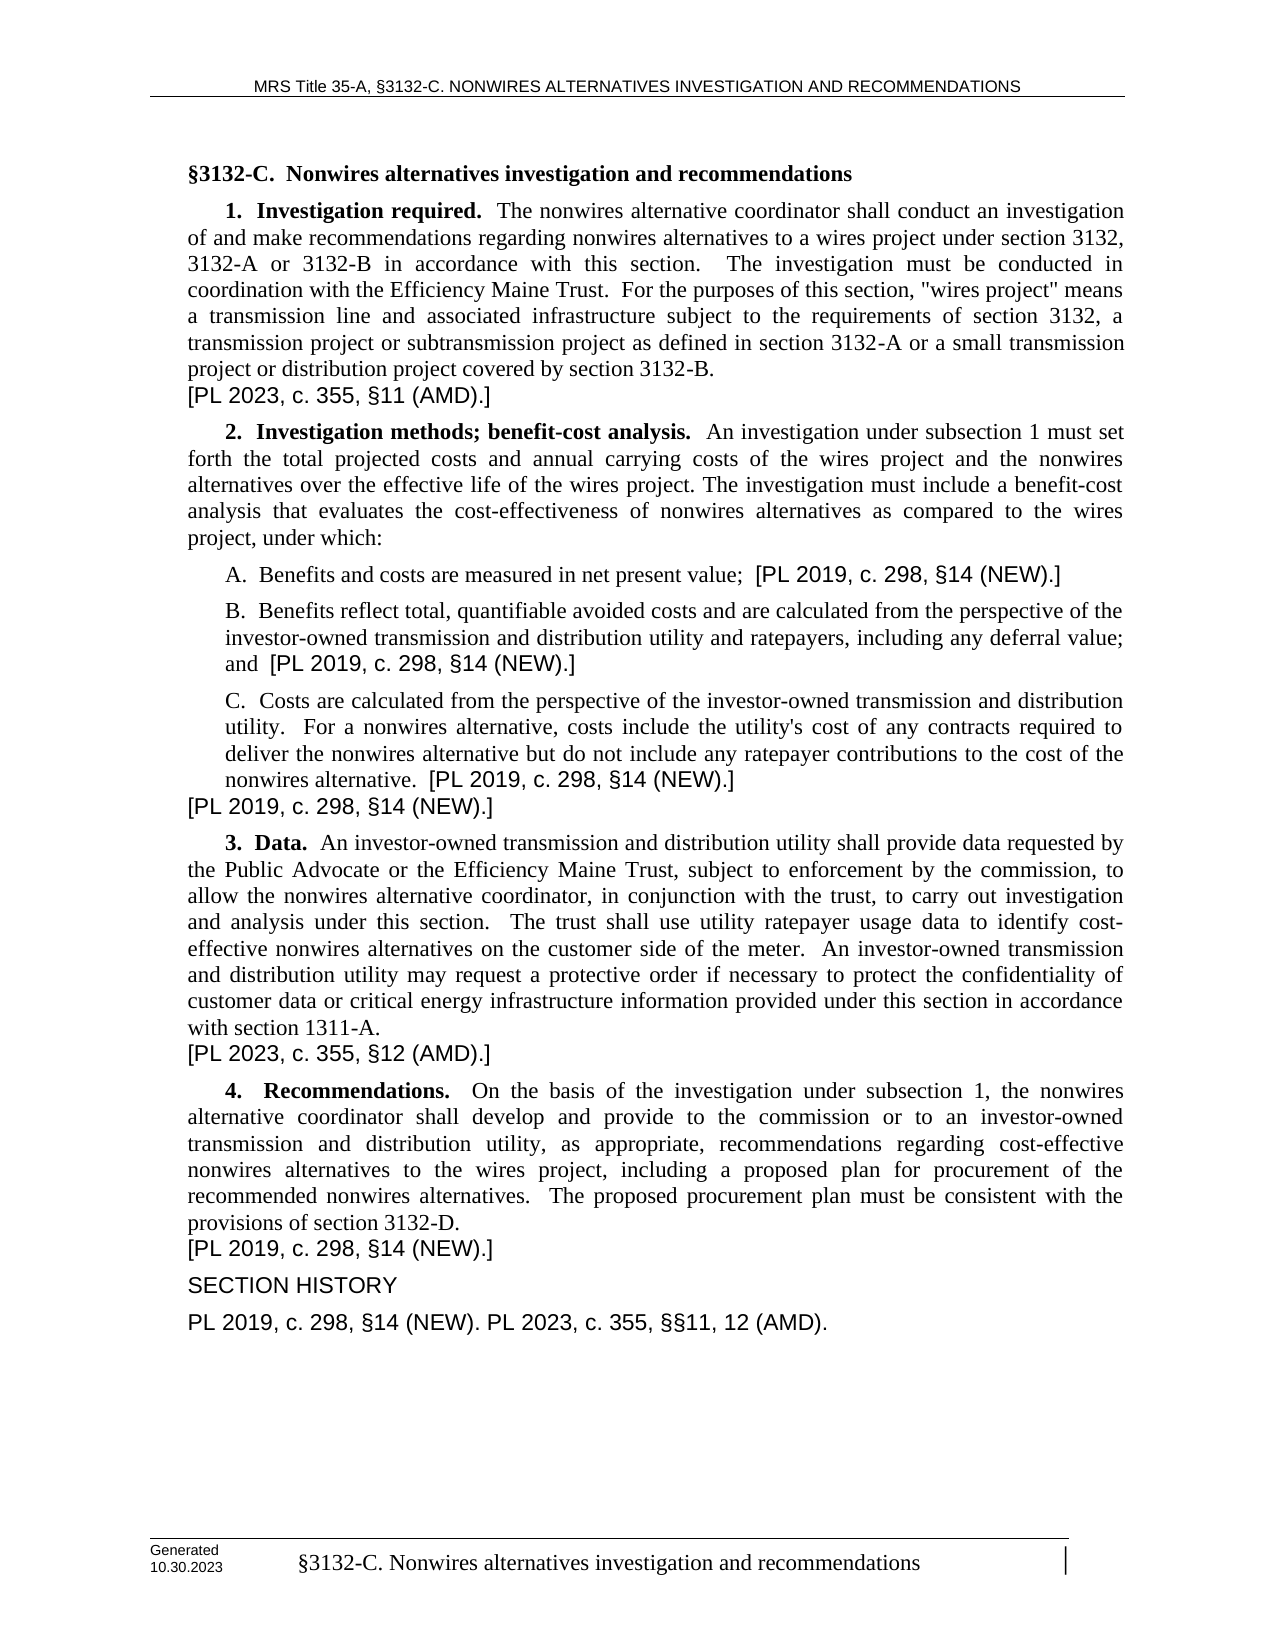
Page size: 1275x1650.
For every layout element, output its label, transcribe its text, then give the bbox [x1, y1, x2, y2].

text [PL 2019, c. 298, §14 (NEW).] [187, 1235, 1125, 1261]
text A. Benefits and costs are measured in net present value; [PL 2019, c. 298, §14 (NEW).] [225, 561, 1125, 587]
text 3. Data. An investor-owned transmission and distribution utility shall provide data requested by the Public Advocate or the Efficiency Maine Trust, subject to enforcement by the commission, to allow the nonwires alternative coordinator, in conjunction with the trust, to carry out investigation and analysis under this section. The trust shall use utility ratepayer usage data to identify cost-effective nonwires alternatives on the customer side of the meter. An investor-owned transmission and distribution utility may request a protective order if necessary to protect the confidentiality of customer data or critical energy infrastructure information provided under this section in accordance with section 1311‑A. [187, 829, 1125, 1040]
text 2. Investigation methods; benefit-cost analysis. An investigation under subsection 1 must set forth the total projected costs and annual carrying costs of the wires project and the nonwires alternatives over the effective life of the wires project. The investigation must include a benefit-cost analysis that evaluates the cost-effectiveness of nonwires alternatives as compared to the wires project, under which: [187, 418, 1125, 550]
text [PL 2023, c. 355, §12 (AMD).] [187, 1040, 1125, 1067]
text §3132-C. Nonwires alternatives investigation and recommendations [187, 160, 1125, 187]
text [PL 2019, c. 298, §14 (NEW).] [187, 793, 1125, 819]
text [PL 2023, c. 355, §11 (AMD).] [187, 382, 1125, 408]
text 4. Recommendations. On the basis of the investigation under subsection 1, the nonwires alternative coordinator shall develop and provide to the commission or to an investor-owned transmission and distribution utility, as appropriate, recommendations regarding cost-effective nonwires alternatives to the wires project, including a proposed plan for procurement of the recommended nonwires alternatives. The proposed procurement plan must be consistent with the provisions of section 3132‑D. [187, 1077, 1125, 1235]
text PL 2019, c. 298, §14 (NEW). PL 2023, c. 355, §§11, 12 (AMD). [187, 1309, 1125, 1335]
text B. Benefits reflect total, quantifiable avoided costs and are calculated from the perspective of the investor-owned transmission and distribution utility and ratepayers, including any deferral value; and [PL 2019, c. 298, §14 (NEW).] [225, 597, 1125, 677]
text 1. Investigation required. The nonwires alternative coordinator shall conduct an investigation of and make recommendations regarding nonwires alternatives to a wires project under section 3132, 3132‑A or 3132‑B in accordance with this section. The investigation must be conducted in coordination with the Efficiency Maine Trust. For the purposes of this section, "wires project" means a transmission line and associated infrastructure subject to the requirements of section 3132, a transmission project or subtransmission project as defined in section 3132‑A or a small transmission project or distribution project covered by section 3132‑B. [187, 197, 1125, 382]
text SECTION HISTORY [187, 1272, 1125, 1298]
text C. Costs are calculated from the perspective of the investor-owned transmission and distribution utility. For a nonwires alternative, costs include the utility's cost of any contracts required to deliver the nonwires alternative but do not include any ratepayer contributions to the cost of the nonwires alternative. [PL 2019, c. 298, §14 (NEW).] [225, 687, 1125, 793]
